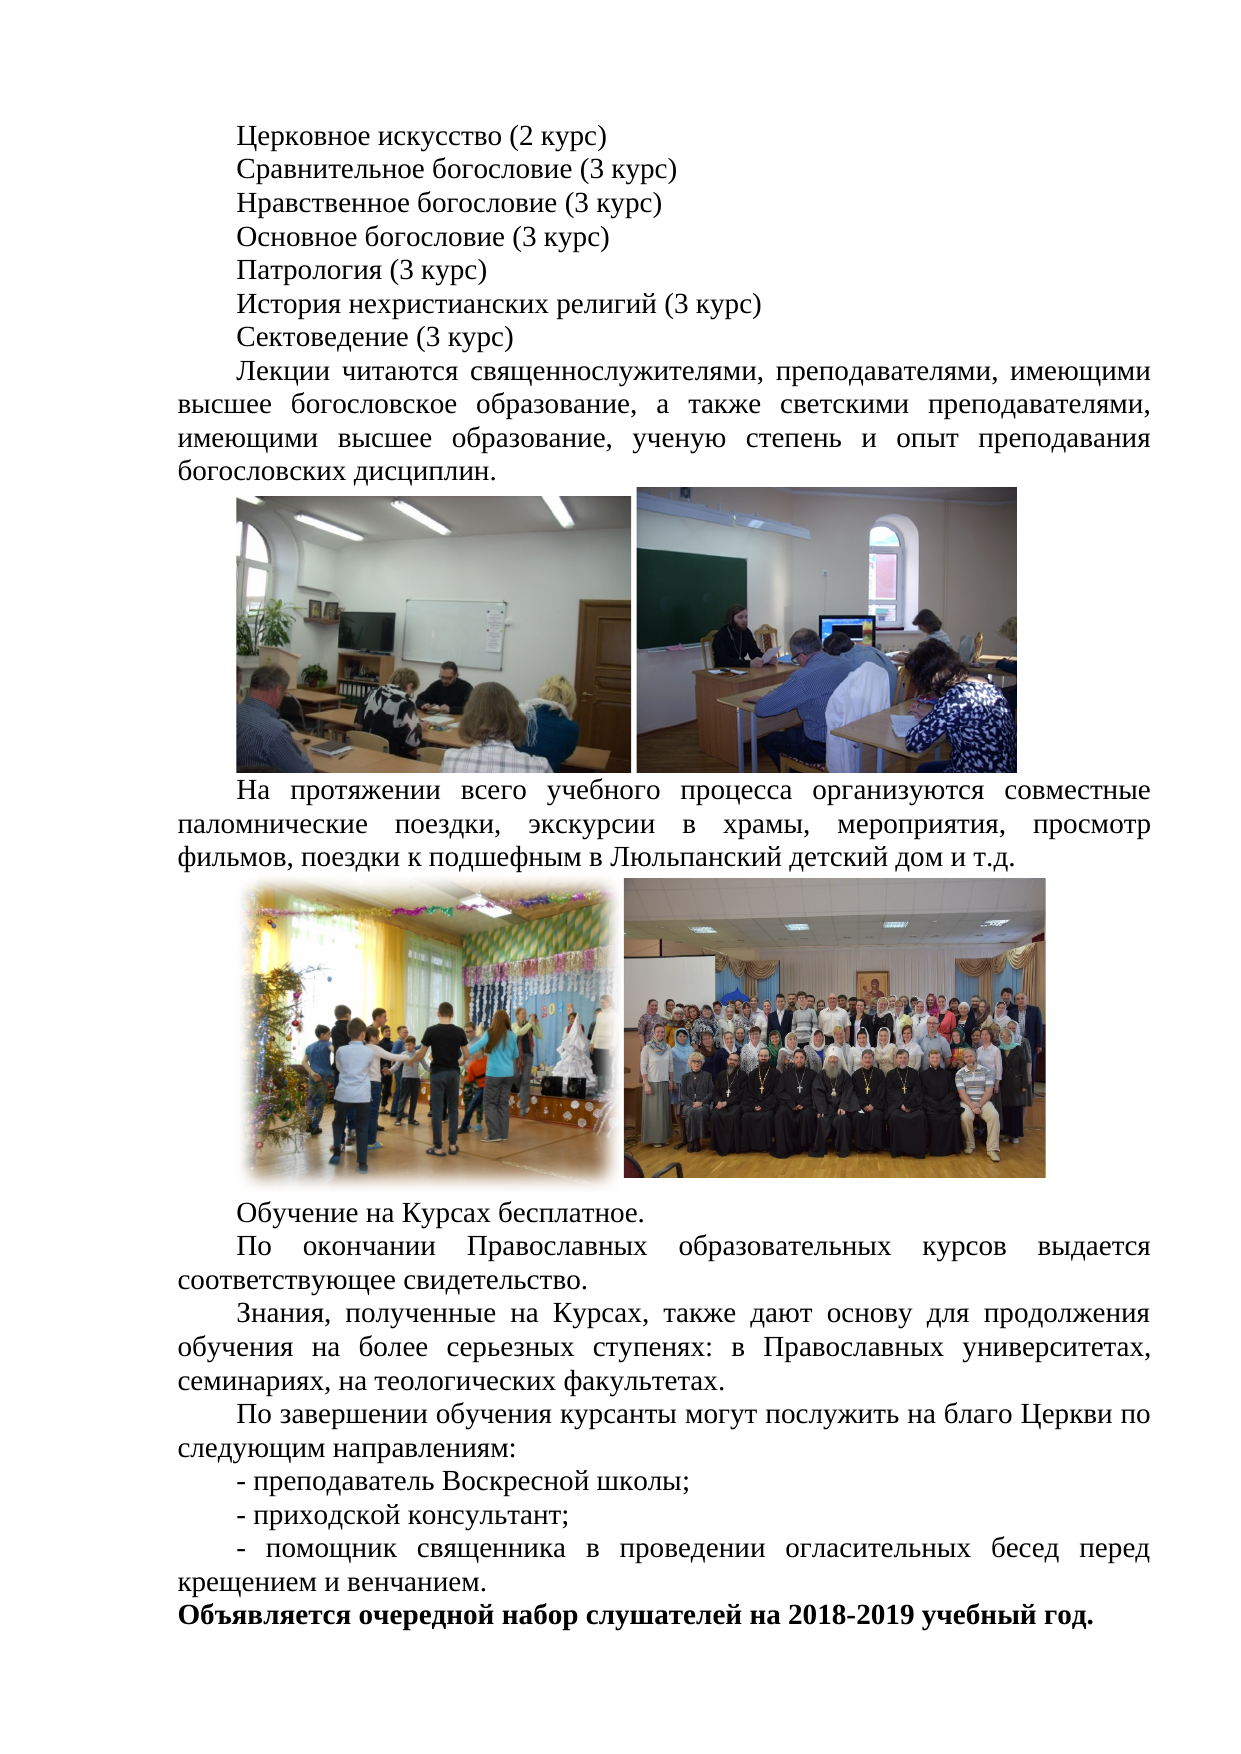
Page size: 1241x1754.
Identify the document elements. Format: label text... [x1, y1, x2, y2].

picture [636, 487, 1017, 773]
picture [236, 496, 632, 773]
text Сектоведение (3 курс) [177, 319, 1152, 353]
text Основное богословие (3 курс) [177, 219, 1152, 252]
picture [623, 878, 1046, 1178]
text Лекции читаются священнослужителями, преподавателями, имеющими высшее богословское образование, а также светскими преподавателями, имеющими высшее образование, ученую степень и опыт преподавания богословских дисциплин. [177, 353, 1152, 487]
text Патрология (3 курс) [177, 252, 1152, 286]
text Объявляется очередной набор слушателей на 2018-2019 учебный год. [177, 1597, 1152, 1631]
text По окончании Православных образовательных курсов выдается соответствующее свидетельство. [177, 1228, 1152, 1296]
text По завершении обучения курсанты могут послужить на благо Церкви по следующим направлениям: [177, 1396, 1152, 1463]
picture [265, 902, 595, 1165]
text История нехристианских религий (3 курс) [177, 286, 1152, 319]
text - приходской консультант; [177, 1497, 1152, 1530]
text На протяжении всего учебного процесса организуются совместные паломнические поездки, экскурсии в храмы, мероприятия, просмотр фильмов, поездки к подшефным в Люльпанский детский дом и т.д. [177, 772, 1152, 873]
text Сравнительное богословие (3 курс) [177, 152, 1152, 185]
text Обучение на Курсах бесплатное. [177, 1195, 1152, 1228]
text - преподаватель Воскресной школы; [177, 1463, 1152, 1497]
text - помощник священника в проведении огласительных бесед перед крещением и венчанием. [177, 1530, 1152, 1597]
text Нравственное богословие (3 курс) [177, 185, 1152, 219]
text Знания, полученные на Курсах, также дают основу для продолжения обучения на более серьезных ступенях: в Православных университетах, семинариях, на теологических факультетах. [177, 1296, 1152, 1396]
text Церковное искусство (2 курс) [177, 118, 1152, 152]
